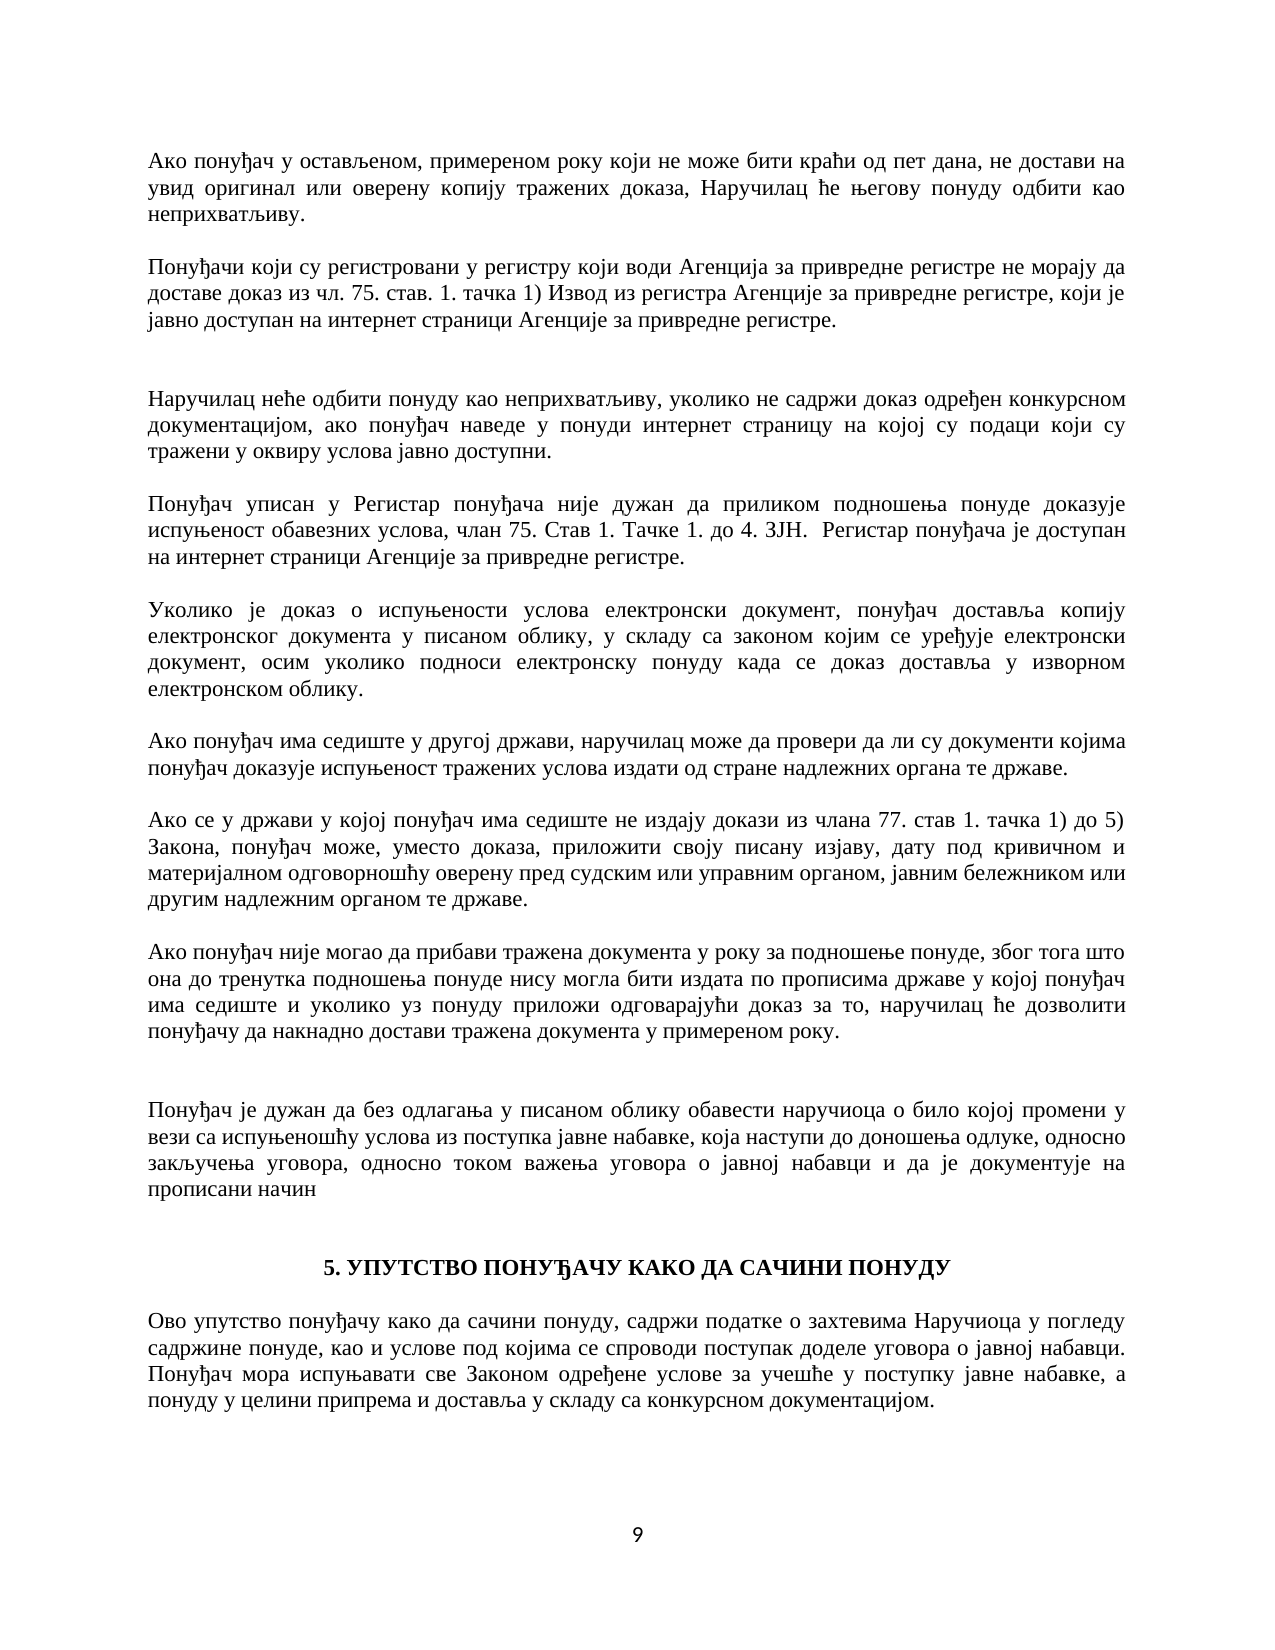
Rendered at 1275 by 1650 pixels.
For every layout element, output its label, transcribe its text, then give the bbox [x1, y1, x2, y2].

text Понуђач је дужан да без одлагања у писаном облику обавести наручиоца о било којој промени у вези са испуњеношћу услова из поступка јавне набавке, која наступи до доношења одлуке, односно закључења уговора, односно током важења уговора о јавној набавци и да је документује на прописани начин [148, 1096, 1127, 1202]
text Понуђач уписан у Регистар понуђача није дужан да приликом подношења понуде доказује испуњеност обавезних услова, члан 75. Став 1. Тачке 1. до 4. ЗЈН. Регистар понуђача је доступан на интернет страници Агенције за привредне регистре. [148, 490, 1127, 569]
text Ако понуђач има седиште у другој држави, наручилац може да провери да ли су документи којима понуђач доказује испуњеност тражених услова издати од стране надлежних органа те државе. [148, 727, 1127, 780]
text Наручилац неће одбити понуду као неприхватљиву, уколико не садржи доказ одређен конкурсном документацијом, ако понуђач наведе у понуди интернет страницу на којој су подаци који су тражени у оквиру услова јавно доступни. [148, 385, 1127, 464]
text Ово упутство понуђачу како да сачини понуду, садржи податке о захтевима Наручиоца у погледу садржине понуде, као и услове под којима се спроводи поступак доделе уговора о јавној набавци. Понуђач мора испуњавати све Законом одређене услове за учешће у поступку јавне набавке, а понуду у целини припрема и доставља у складу са конкурсном документацијом. [148, 1307, 1127, 1413]
text 5. УПУТСТВО ПОНУЂАЧУ КАКО ДА САЧИНИ ПОНУДУ [148, 1254, 1127, 1281]
text Ако понуђач у остављеном, примереном року који не може бити краћи од пет дана, не достави на увид оригинал или оверену копију тражених доказа, Наручилац ће његову понуду одбити као неприхватљиву. [148, 148, 1127, 227]
text Ако се у држави у којој понуђач има седиште не издају докази из члана 77. став 1. тачка 1) до 5) Закона, понуђач може, уместо доказа, приложити своју писану изјаву, дату под кривичном и материјалном одговорношћу оверену пред судским или управним органом, јавним бележником или другим надлежним органом те државе. [148, 806, 1127, 912]
text Уколико је доказ о испуњености услова електронски документ, понуђач доставља копију електронског документа у писаном облику, у складу са законом којим се уређује електронски документ, осим уколико подноси електронску понуду када се доказ доставља у изворном електронском облику. [148, 596, 1127, 701]
text Ако понуђач није могао да прибави тражена документа у року за подношење понуде, због тога што она до тренутка подношења понуде нису могла бити издата по прописима државе у којој понуђач има седиште и уколико уз понуду приложи одговарајући доказ за то, наручилац ће дозволити понуђачу да накнадно достави тражена документа у примереном року. [148, 938, 1127, 1044]
text Понуђачи који су регистровани у регистру који води Агенција за привредне регистре не морају да доставе доказ из чл. 75. став. 1. тачка 1) Извод из регистра Агенције за привредне регистре, који је јавно доступан на интернет страници Агенције за привредне регистре. [148, 253, 1127, 332]
